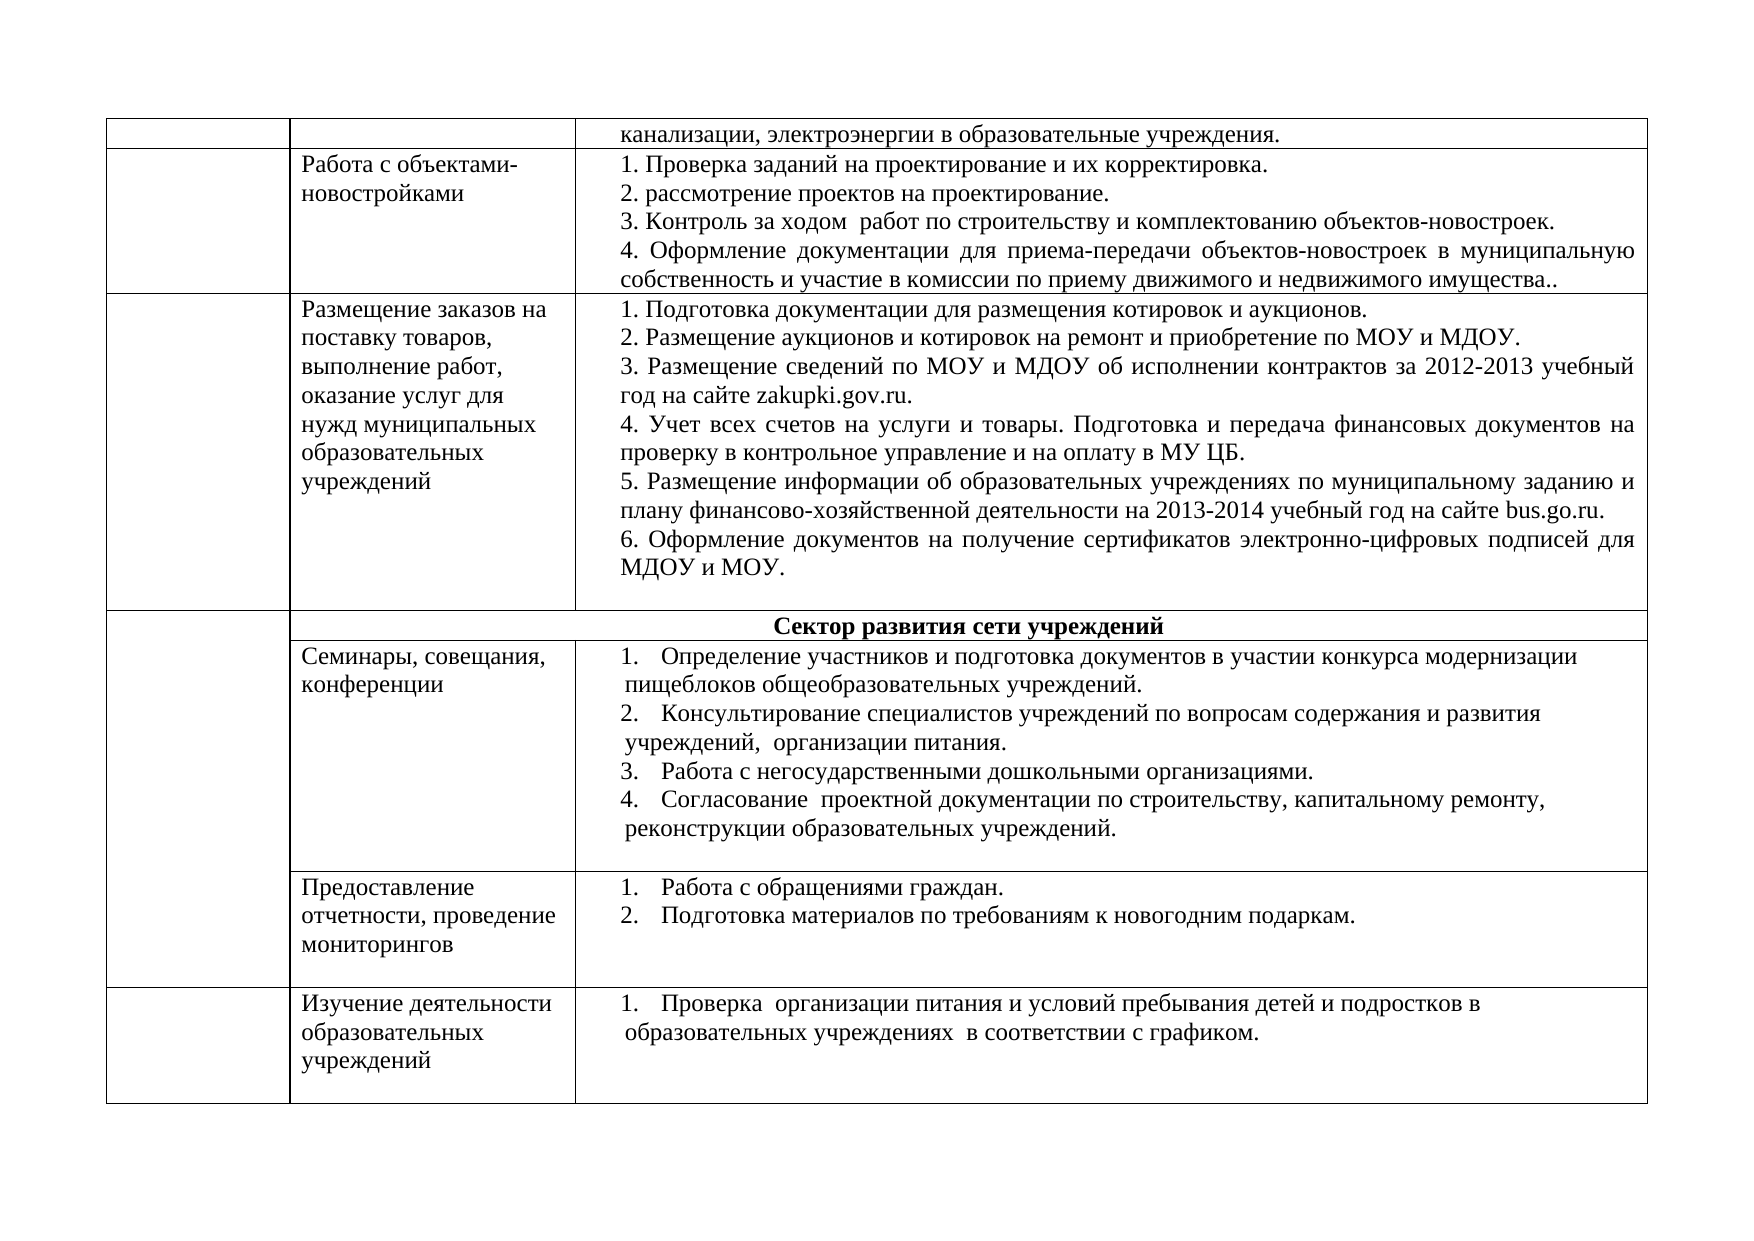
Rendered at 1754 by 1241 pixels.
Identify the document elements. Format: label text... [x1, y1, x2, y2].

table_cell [576, 119, 1647, 148]
table_cell [107, 988, 289, 1103]
table_cell [107, 149, 289, 293]
table_cell Работа с объектами-новостройками [291, 149, 575, 293]
table_cell Семинары, совещания, конференции [291, 641, 575, 871]
table_cell Работа с обращениями граждан. Подготовка материалов по требованиям к новогодним подаркам. [576, 872, 1647, 987]
table_cell Проверка организации питания и условий пребывания детей и подростков в образовательных учреждениях в соответствии с графиком. [576, 988, 1647, 1103]
table_cell [107, 294, 289, 610]
table_cell 1. Проверка заданий на проектирование и их корректировка. 2. рассмотрение проектов на проектирование. 3. Контроль за ходом работ по строительству и комплектованию объектов-новостроек. 4. Оформление документации для приема-передачи объектов-новостроек в муниципальную собственность и участие в комиссии по приему движимого и недвижимого имущества.. [576, 149, 1647, 293]
table_cell Предоставление отчетности, проведение мониторингов [291, 872, 575, 987]
table_cell [107, 611, 289, 987]
table_cell Изучение деятельности образовательных учреждений [291, 988, 575, 1103]
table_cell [291, 119, 575, 148]
table_cell Определение участников и подготовка документов в участии конкурса модернизации пищеблоков общеобразовательных учреждений. Консультирование специалистов учреждений по вопросам содержания и развития учреждений, организации питания. Работа с негосударственными дошкольными организациями. Согласование проектной документации по строительству, капитальному ремонту, реконструкции образовательных учреждений. [576, 641, 1647, 871]
table_cell 1. Подготовка документации для размещения котировок и аукционов. 2. Размещение аукционов и котировок на ремонт и приобретение по МОУ и МДОУ. 3. Размещение сведений по МОУ и МДОУ об исполнении контрактов за 2012-2013 учебный год на сайте zakupki.gov.ru. 4. Учет всех счетов на услуги и товары. Подготовка и передача финансовых документов на проверку в контрольное управление и на оплату в МУ ЦБ. 5. Размещение информации об образовательных учреждениях по муниципальному заданию и плану финансово-хозяйственной деятельности на 2013-2014 учебный год на сайте bus.go.ru. 6. Оформление документов на получение сертификатов электронно-цифровых подписей для МДОУ и МОУ. [576, 294, 1647, 610]
table_cell Сектор развития сети учреждений [291, 611, 1647, 640]
table_cell Размещение заказов на поставку товаров, выполнение работ, оказание услуг для нужд муниципальных образовательных учреждений [291, 294, 575, 610]
